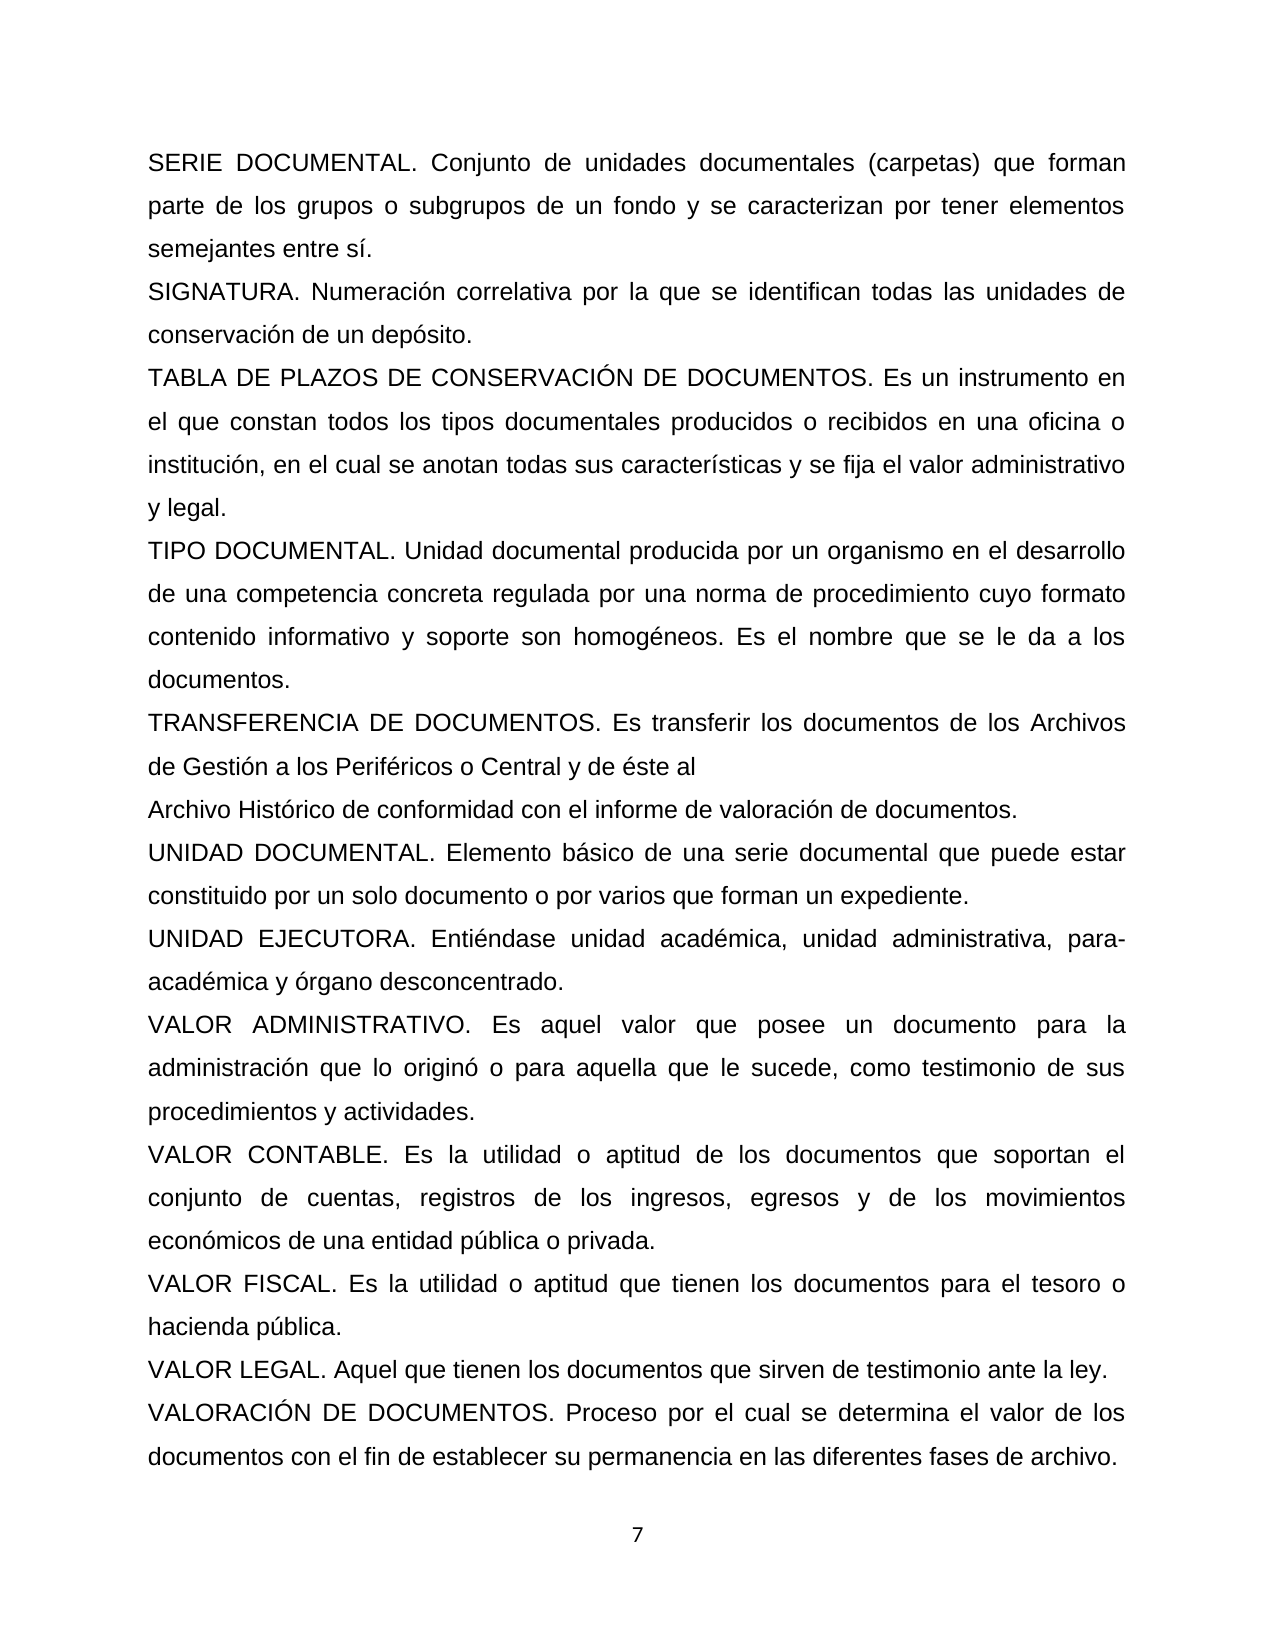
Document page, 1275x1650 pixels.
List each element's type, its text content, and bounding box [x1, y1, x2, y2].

text VALORACIÓN DE DOCUMENTOS. Proceso por el cual se determina el valor de los documentos con el fin de establecer su permanencia en las diferentes fases de archivo. [148, 1398, 1127, 1470]
text VALOR ADMINISTRATIVO. Es aquel valor que posee un documento para la administración que lo originó o para aquella que le sucede, como testimonio de sus procedimientos y actividades. [148, 1010, 1127, 1125]
text TRANSFERENCIA DE DOCUMENTOS. Es transferir los documentos de los Archivos de Gestión a los Periféricos o Central y de éste al [148, 708, 1127, 780]
text VALOR FISCAL. Es la utilidad o aptitud que tienen los documentos para el tesoro o hacienda pública. [148, 1269, 1127, 1341]
text TABLA DE PLAZOS DE CONSERVACIÓN DE DOCUMENTOS. Es un instrumento en el que constan todos los tipos documentales producidos o recibidos en una oficina o institución, en el cual se anotan todas sus características y se fija el valor administrativo y legal. [148, 363, 1127, 521]
text Archivo Histórico de conformidad con el informe de valoración de documentos. [148, 794, 1127, 823]
text VALOR LEGAL. Aquel que tienen los documentos que sirven de testimonio ante la ley. [148, 1355, 1127, 1384]
text UNIDAD EJECUTORA. Entiéndase unidad académica, unidad administrativa, para-académica y órgano desconcentrado. [148, 924, 1127, 996]
text VALOR CONTABLE. Es la utilidad o aptitud de los documentos que soportan el conjunto de cuentas, registros de los ingresos, egresos y de los movimientos económicos de una entidad pública o privada. [148, 1139, 1127, 1254]
text TIPO DOCUMENTAL. Unidad documental producida por un organismo en el desarrollo de una competencia concreta regulada por una norma de procedimiento cuyo formato contenido informativo y soporte son homogéneos. Es el nombre que se le da a los documentos. [148, 536, 1127, 694]
text SERIE DOCUMENTAL. Conjunto de unidades documentales (carpetas) que forman parte de los grupos o subgrupos de un fondo y se caracterizan por tener elementos semejantes entre sí. [148, 148, 1127, 263]
text SIGNATURA. Numeración correlativa por la que se identifican todas las unidades de conservación de un depósito. [148, 277, 1127, 349]
text UNIDAD DOCUMENTAL. Elemento básico de una serie documental que puede estar constituido por un solo documento o por varios que forman un expediente. [148, 838, 1127, 909]
